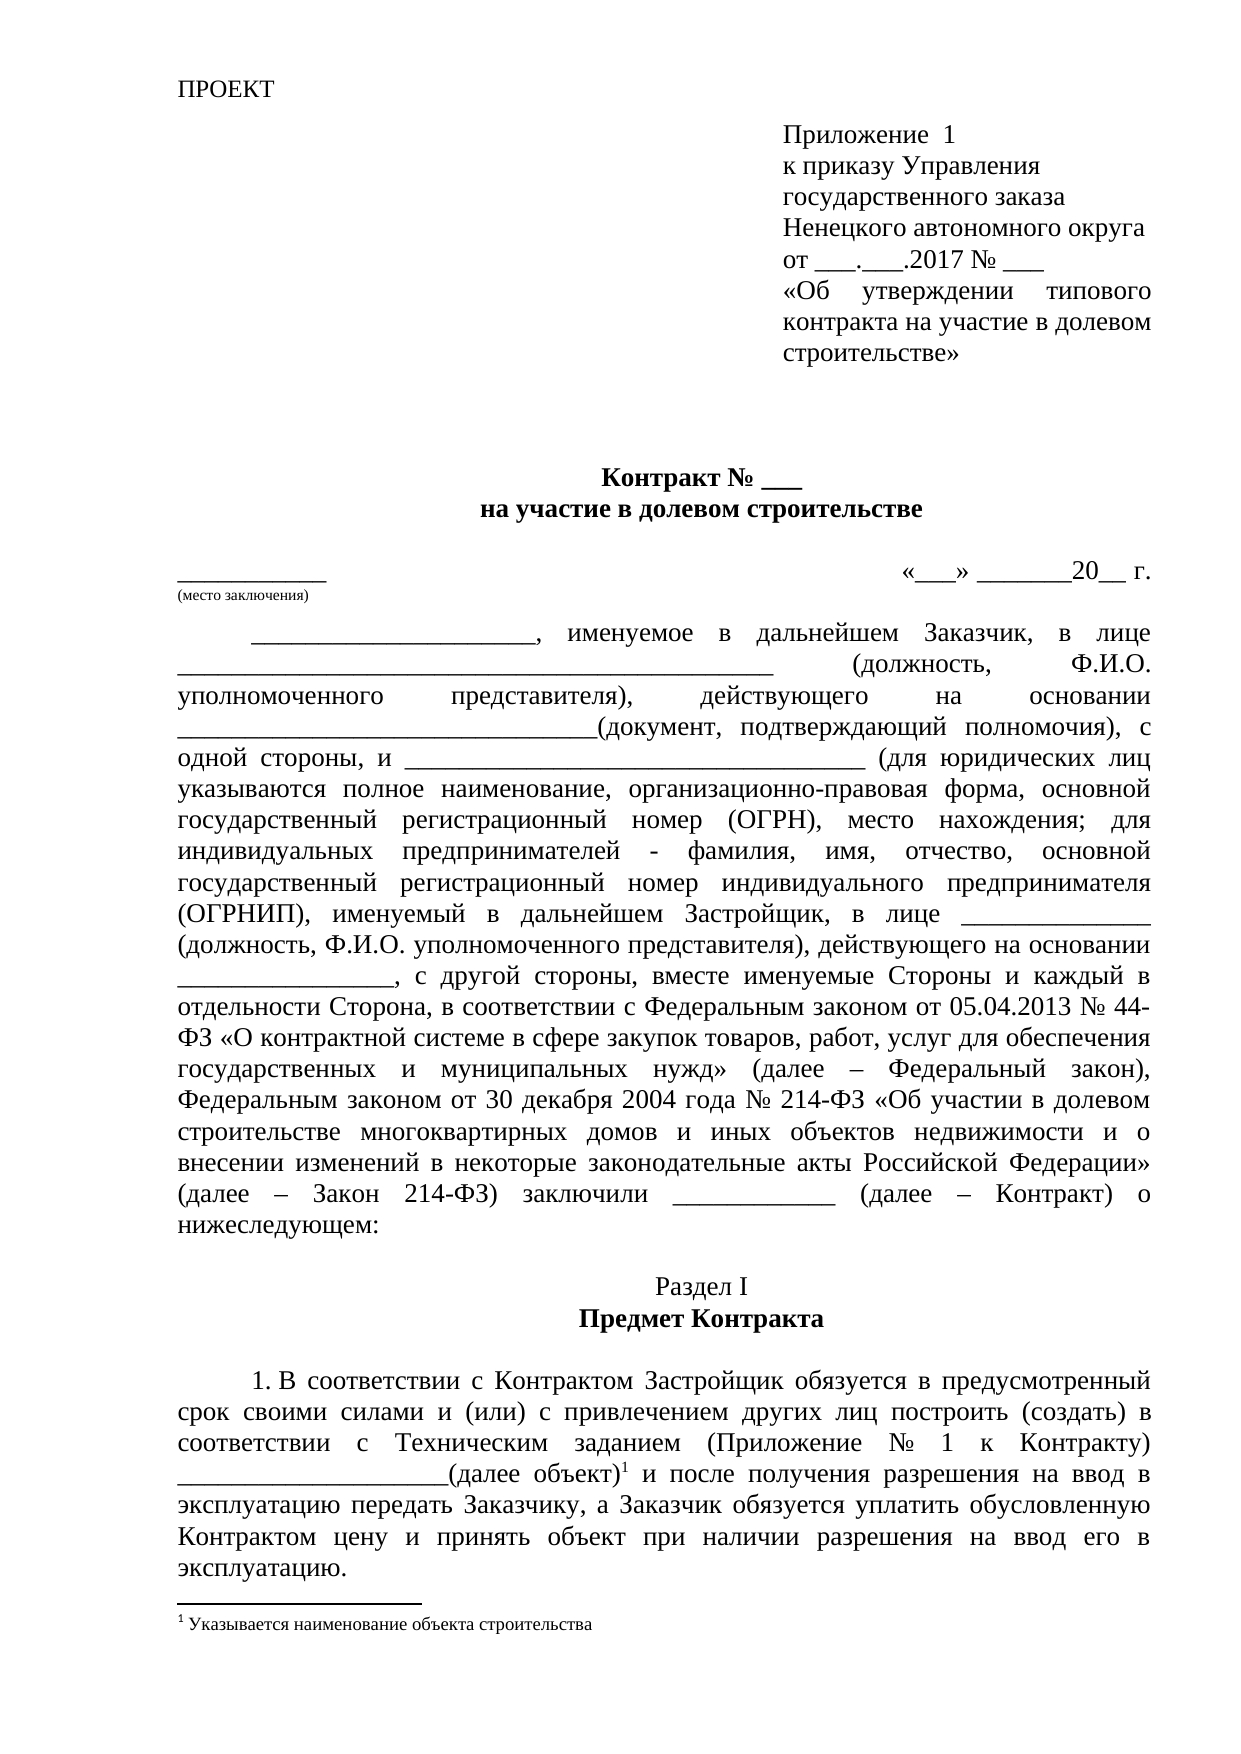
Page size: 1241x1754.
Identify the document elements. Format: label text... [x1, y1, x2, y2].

text ___________ «___» _______20__ г. (место заключения) [177, 554, 1152, 616]
text Предмет Контракта [177, 1302, 1152, 1333]
text Приложение 1 [783, 118, 1152, 149]
text «Об утверждении типового контракта на участие в долевом строительстве» [783, 274, 1152, 367]
text 1. В соответствии с Контрактом Застройщик обязуется в предусмотренный срок своими силами и (или) с привлечением других лиц построить (создать) в соответствии с Техническим заданием (Приложение № 1 к Контракту) ____________________(далее объект) и после получения разрешения на ввод в эксплуатацию передать Заказчику, а Заказчик обязуется уплатить обусловленную Контрактом цену и принять объект при наличии разрешения на ввод его в эксплуатацию. [177, 1364, 1152, 1582]
text Контракт № ___ [177, 461, 1152, 492]
text на участие в долевом строительстве [177, 492, 1152, 523]
text Раздел I [177, 1271, 1152, 1302]
text к приказу Управления государственного заказа Ненецкого автономного округа от ___.___.2017 № ___ [783, 149, 1152, 274]
text _____________________, именуемое в дальнейшем Заказчик, в лице ____________________________________________ (должность, Ф.И.О. уполномоченного представителя), действующего на основании _______________________________(документ, подтверждающий полномочия), с одной стороны, и __________________________________ (для юридических лиц указываются полное наименование, организационно-правовая форма, основной государственный регистрационный номер (ОГРН), место нахождения; для индивидуальных предпринимателей - фамилия, имя, отчество, основной государственный регистрационный номер индивидуального предпринимателя (ОГРНИП), именуемый в дальнейшем Застройщик, в лице ______________ (должность, Ф.И.О. уполномоченного представителя), действующего на основании ________________, с другой стороны, вместе именуемые Стороны и каждый в отдельности Сторона, в соответствии с Федеральным законом от 05.04.2013 № 44-ФЗ «О контрактной системе в сфере закупок товаров, работ, услуг для обеспечения государственных и муниципальных нужд» (далее – Федеральный закон), Федеральным законом от 30 декабря 2004 года № 214-ФЗ «Об участии в долевом строительстве многоквартирных домов и иных объектов недвижимости и о внесении изменений в некоторые законодательные акты Российской Федерации» (далее – Закон 214-ФЗ) заключили ____________ (далее – Контракт) о нижеследующем: [177, 616, 1152, 1239]
